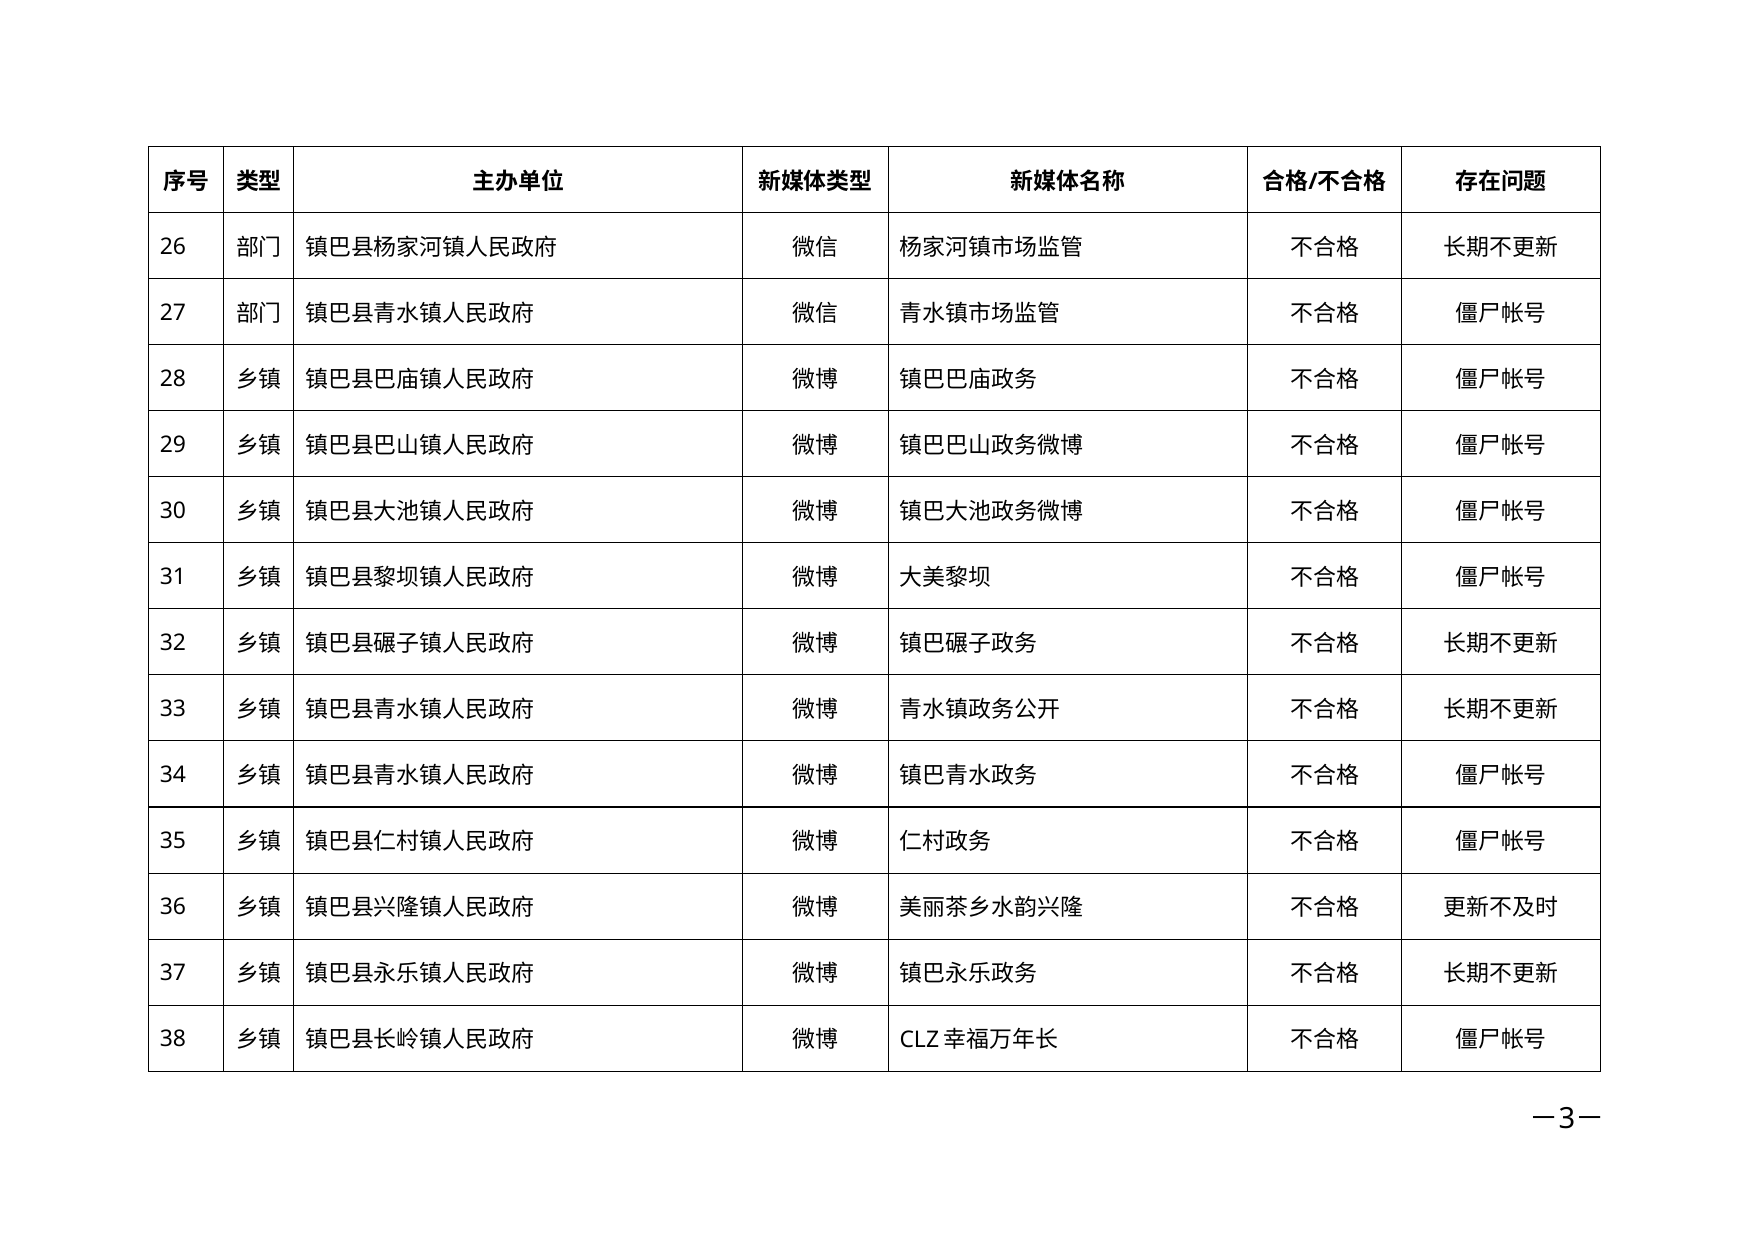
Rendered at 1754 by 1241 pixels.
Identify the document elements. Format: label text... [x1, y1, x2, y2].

table_cell 乡镇 [224, 940, 293, 1004]
table_cell 镇巴县青水镇人民政府 [294, 279, 742, 344]
table_cell 微博 [743, 741, 888, 806]
table_cell 乡镇 [224, 411, 293, 476]
table_cell 乡镇 [224, 808, 293, 872]
table_cell 美丽茶乡水韵兴隆 [889, 874, 1247, 938]
table_cell 微博 [743, 411, 888, 476]
table_cell 27 [149, 279, 223, 344]
table_cell 镇巴县青水镇人民政府 [294, 741, 742, 806]
table_cell 镇巴县巴庙镇人民政府 [294, 345, 742, 410]
table_header 主办单位 [294, 147, 742, 212]
table_cell 不合格 [1248, 345, 1400, 410]
table_cell 32 [149, 609, 223, 674]
table_cell 26 [149, 213, 223, 278]
table_cell 长期不更新 [1401, 609, 1600, 674]
table_cell 更新不及时 [1401, 874, 1600, 938]
table_cell 镇巴县杨家河镇人民政府 [294, 213, 742, 278]
table_cell 僵尸帐号 [1401, 279, 1600, 344]
table_cell 长期不更新 [1401, 213, 1600, 278]
table_cell 不合格 [1248, 741, 1400, 806]
table_cell 部门 [224, 279, 293, 344]
table_cell 镇巴大池政务微博 [889, 477, 1247, 542]
table_cell 乡镇 [224, 345, 293, 410]
table_cell 乡镇 [224, 477, 293, 542]
table_cell 37 [149, 940, 223, 1004]
table_cell 微博 [743, 808, 888, 872]
table_cell 38 [149, 1006, 223, 1071]
table_cell 29 [149, 411, 223, 476]
table_cell 杨家河镇市场监管 [889, 213, 1247, 278]
table_cell 31 [149, 543, 223, 608]
table_cell 仁村政务 [889, 808, 1247, 872]
table_cell 微博 [743, 609, 888, 674]
table_cell 僵尸帐号 [1401, 808, 1600, 872]
table_cell 长期不更新 [1401, 675, 1600, 740]
table_cell 不合格 [1248, 940, 1400, 1004]
table_header 新媒体名称 [889, 147, 1247, 212]
table_cell 不合格 [1248, 477, 1400, 542]
table_cell 镇巴永乐政务 [889, 940, 1247, 1004]
table_cell 镇巴县兴隆镇人民政府 [294, 874, 742, 938]
table_cell 30 [149, 477, 223, 542]
table_cell 微博 [743, 477, 888, 542]
table_cell 镇巴县大池镇人民政府 [294, 477, 742, 542]
table_cell 镇巴县青水镇人民政府 [294, 675, 742, 740]
table_cell 不合格 [1248, 874, 1400, 938]
table_cell 微博 [743, 874, 888, 938]
table_cell 34 [149, 741, 223, 806]
table_header 合格/不合格 [1248, 147, 1400, 212]
table_cell 僵尸帐号 [1401, 345, 1600, 410]
table_cell 35 [149, 808, 223, 872]
table_cell 乡镇 [224, 874, 293, 938]
table_cell 镇巴县黎坝镇人民政府 [294, 543, 742, 608]
table_cell 微信 [743, 279, 888, 344]
table_cell 僵尸帐号 [1401, 477, 1600, 542]
table_cell 镇巴县巴山镇人民政府 [294, 411, 742, 476]
table_cell 乡镇 [224, 609, 293, 674]
table_cell 乡镇 [224, 741, 293, 806]
table_cell 镇巴县永乐镇人民政府 [294, 940, 742, 1004]
table_cell 镇巴碾子政务 [889, 609, 1247, 674]
table_cell 不合格 [1248, 1006, 1400, 1071]
table_cell 镇巴县长岭镇人民政府 [294, 1006, 742, 1071]
table_header 类型 [224, 147, 293, 212]
table_cell 僵尸帐号 [1401, 543, 1600, 608]
table_cell 大美黎坝 [889, 543, 1247, 608]
table_cell 乡镇 [224, 1006, 293, 1071]
table_cell 僵尸帐号 [1401, 1006, 1600, 1071]
table_cell 镇巴县碾子镇人民政府 [294, 609, 742, 674]
table_cell 微博 [743, 345, 888, 410]
table_cell CLZ幸福万年长 [889, 1006, 1247, 1071]
table_cell 镇巴青水政务 [889, 741, 1247, 806]
table_cell 不合格 [1248, 675, 1400, 740]
table_cell 乡镇 [224, 675, 293, 740]
table_cell 不合格 [1248, 279, 1400, 344]
table_cell 僵尸帐号 [1401, 741, 1600, 806]
table_cell 青水镇政务公开 [889, 675, 1247, 740]
table_header 新媒体类型 [743, 147, 888, 212]
table_cell 镇巴巴山政务微博 [889, 411, 1247, 476]
table_cell 镇巴巴庙政务 [889, 345, 1247, 410]
table_cell 33 [149, 675, 223, 740]
table_cell 微博 [743, 940, 888, 1004]
table_cell 36 [149, 874, 223, 938]
table_cell 青水镇市场监管 [889, 279, 1247, 344]
table_cell 乡镇 [224, 543, 293, 608]
table_header 序号 [149, 147, 223, 212]
table_cell 不合格 [1248, 609, 1400, 674]
table_cell 不合格 [1248, 411, 1400, 476]
table_header 存在问题 [1401, 147, 1600, 212]
table_cell 僵尸帐号 [1401, 411, 1600, 476]
table_cell 不合格 [1248, 808, 1400, 872]
table_cell 微博 [743, 543, 888, 608]
table_cell 不合格 [1248, 213, 1400, 278]
table_cell 28 [149, 345, 223, 410]
table_cell 长期不更新 [1401, 940, 1600, 1004]
table_cell 不合格 [1248, 543, 1400, 608]
table_cell 部门 [224, 213, 293, 278]
table_cell 镇巴县仁村镇人民政府 [294, 808, 742, 872]
table_cell 微博 [743, 1006, 888, 1071]
table_cell 微信 [743, 213, 888, 278]
table_cell 微博 [743, 675, 888, 740]
